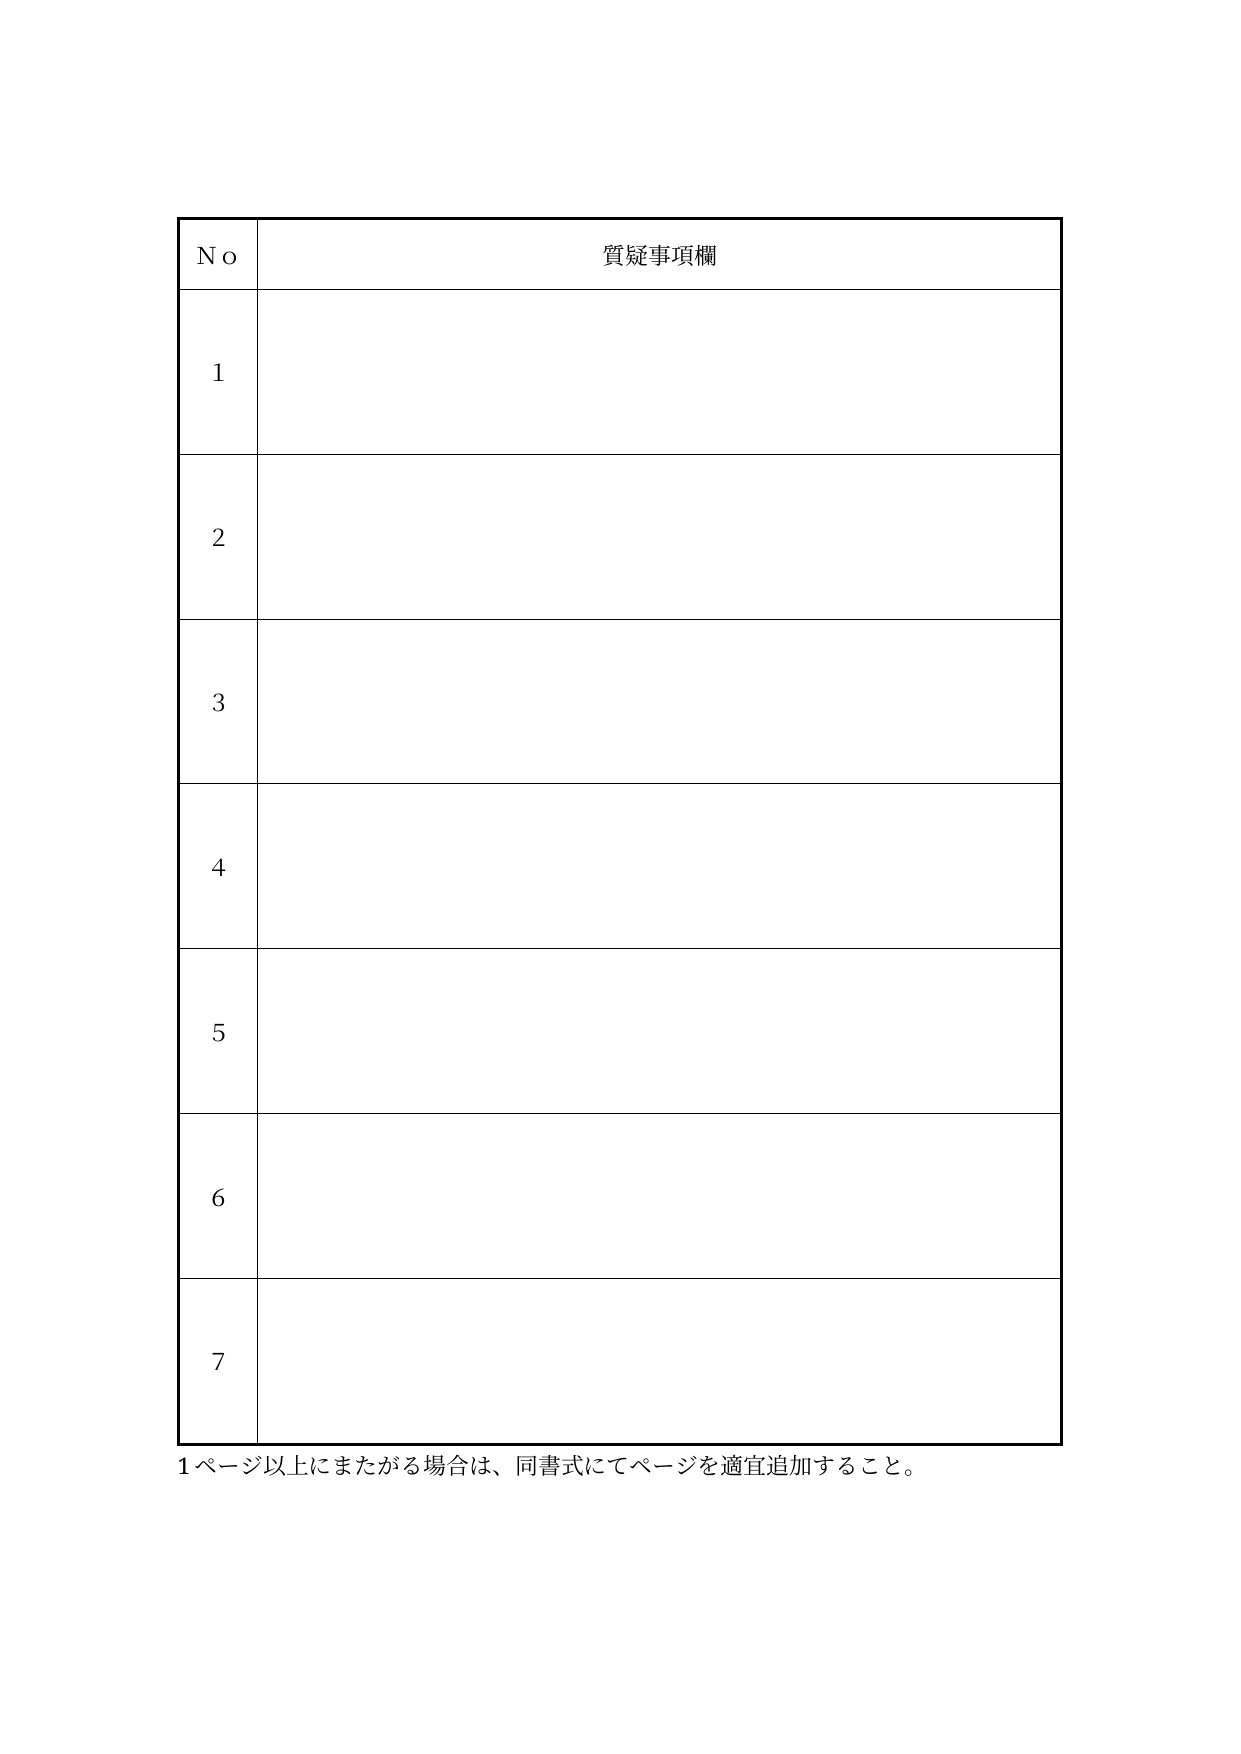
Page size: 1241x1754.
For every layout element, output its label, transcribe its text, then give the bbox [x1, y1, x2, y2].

text 1ページ以上にまたがる場合は、同書式にてページを適宜追加すること。 [177, 1446, 1063, 1483]
table_cell ２ [180, 455, 257, 618]
table_cell [258, 784, 1060, 948]
table_cell [258, 949, 1060, 1113]
table_cell [258, 455, 1060, 618]
table_cell ５ [180, 949, 257, 1113]
table_cell ６ [180, 1114, 257, 1278]
table_header Ｎｏ [180, 220, 257, 289]
table_cell [258, 1279, 1060, 1443]
table_cell [258, 620, 1060, 783]
table_cell [258, 1114, 1060, 1278]
table_cell [258, 290, 1060, 453]
table_cell ４ [180, 784, 257, 948]
table_cell ３ [180, 620, 257, 783]
table_cell １ [180, 290, 257, 453]
table_cell ７ [180, 1279, 257, 1443]
table_header 質疑事項欄 [258, 220, 1060, 289]
